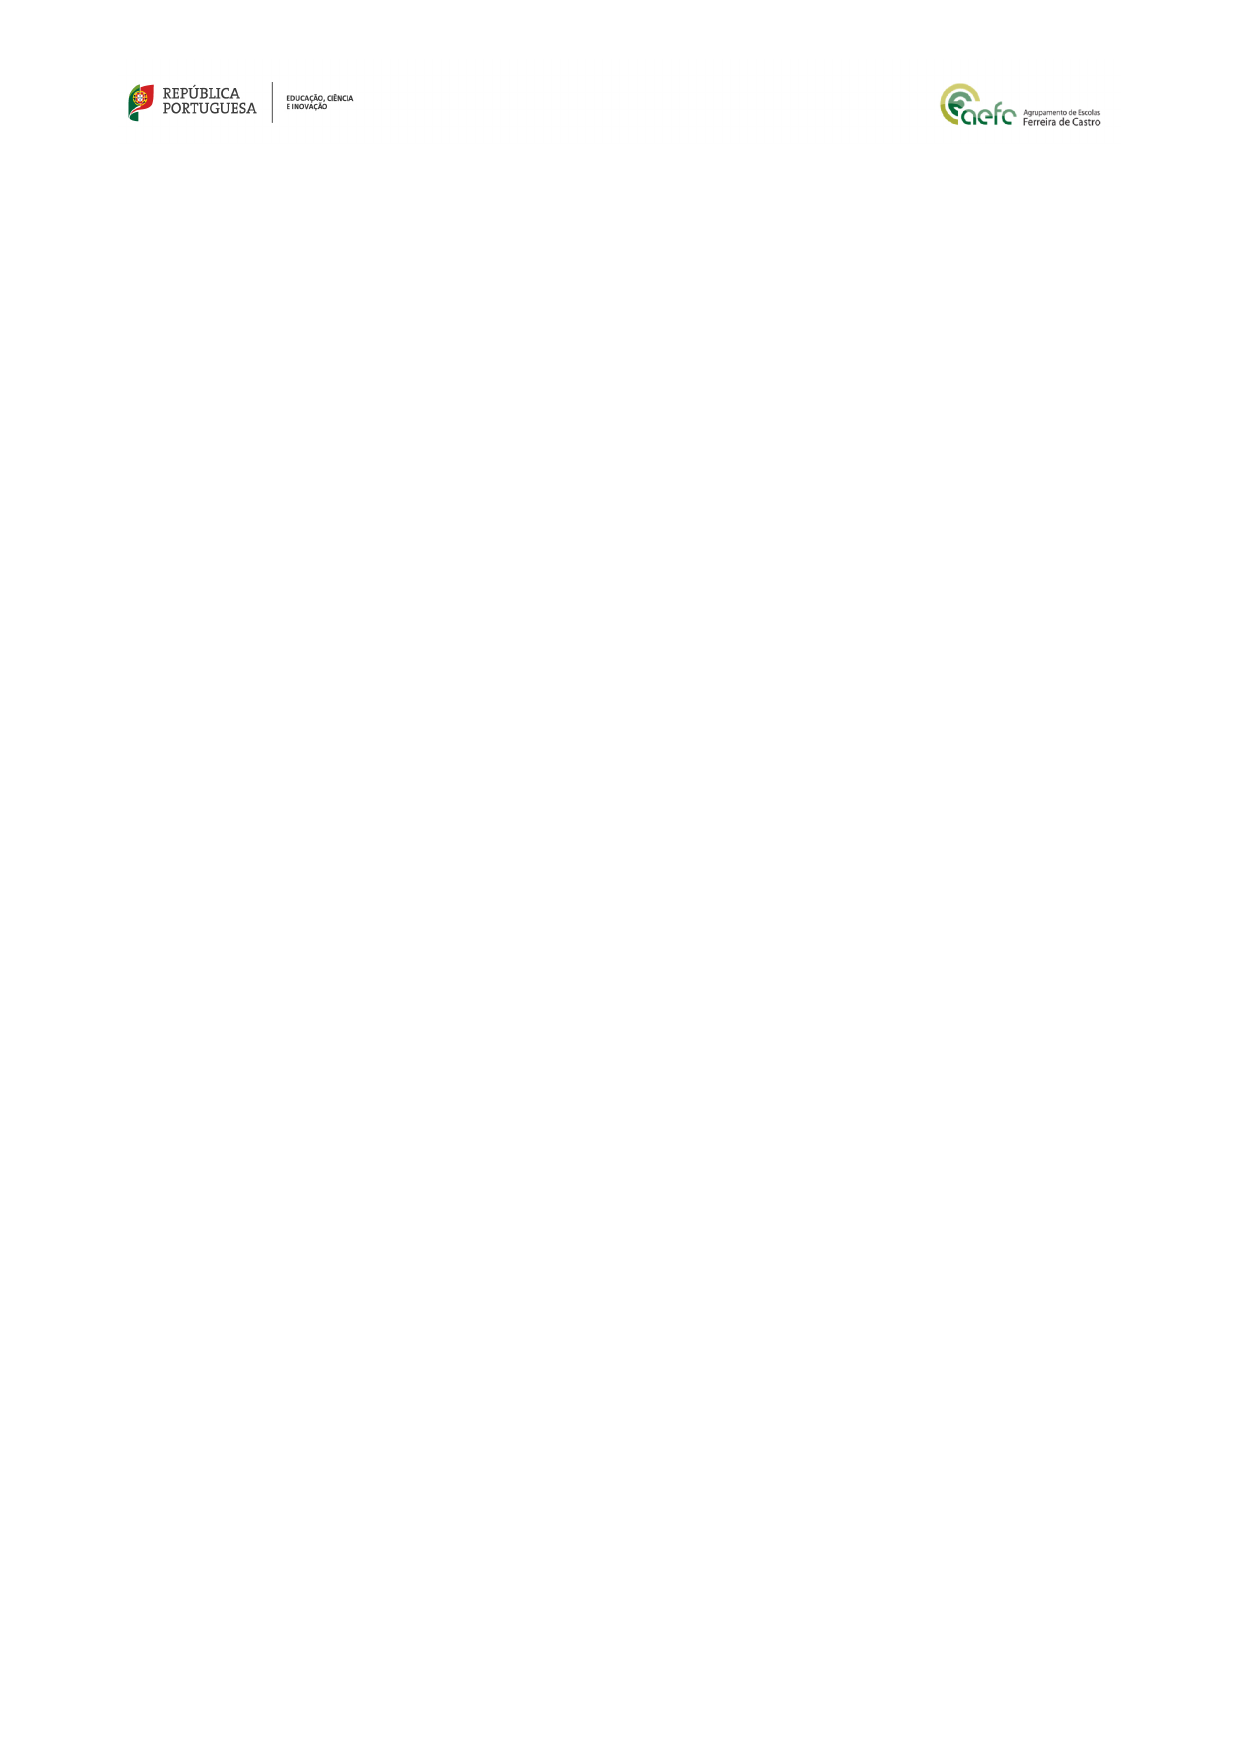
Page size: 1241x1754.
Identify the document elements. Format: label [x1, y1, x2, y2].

picture [118, 59, 1122, 144]
